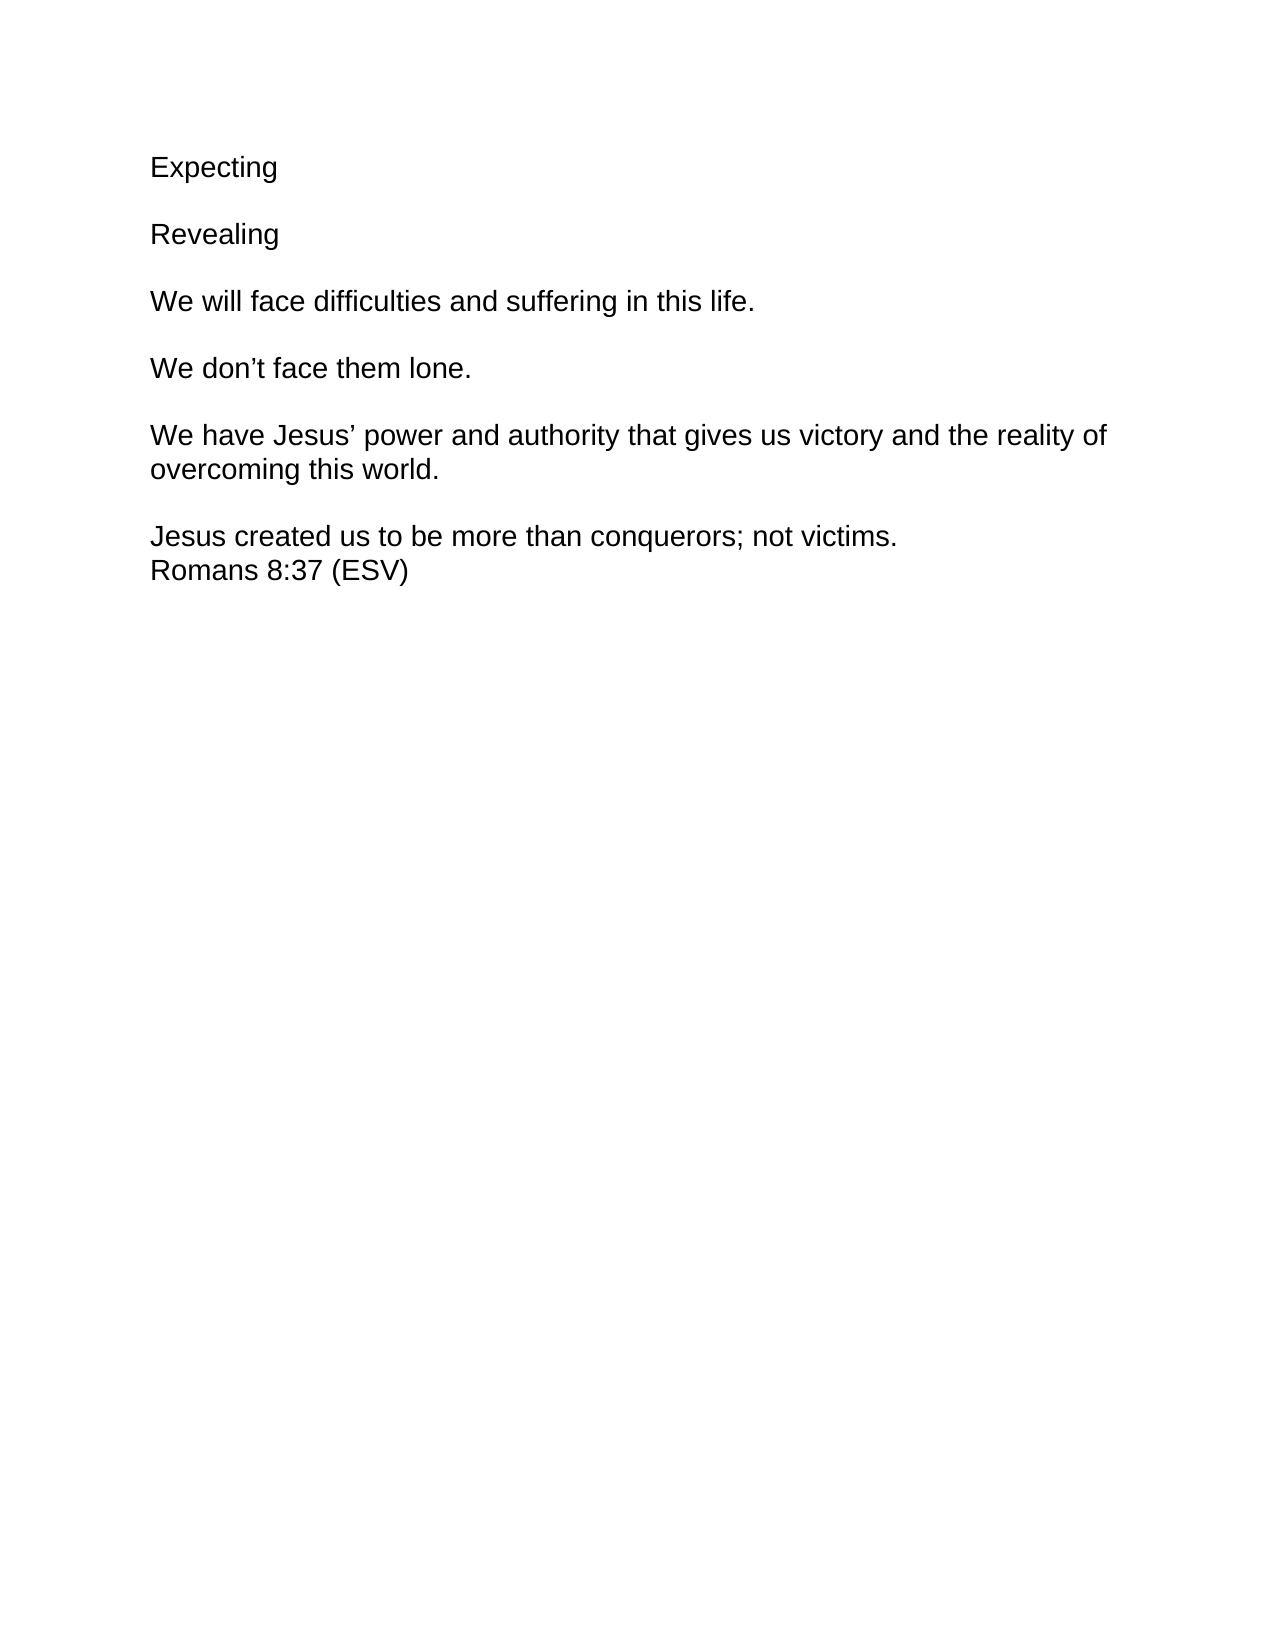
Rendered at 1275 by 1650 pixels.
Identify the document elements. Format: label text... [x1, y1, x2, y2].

text We will face difficulties and suffering in this life. [150, 284, 1125, 318]
text Jesus created us to be more than conquerors; not victims. [150, 519, 1125, 552]
text We don’t face them lone. [150, 351, 1125, 385]
text We have Jesus’ power and authority that gives us victory and the reality of overcoming this world. [150, 418, 1125, 485]
text Romans 8:37 (ESV) [150, 552, 1125, 586]
text Expecting [150, 150, 1125, 183]
text Revealing [150, 217, 1125, 251]
